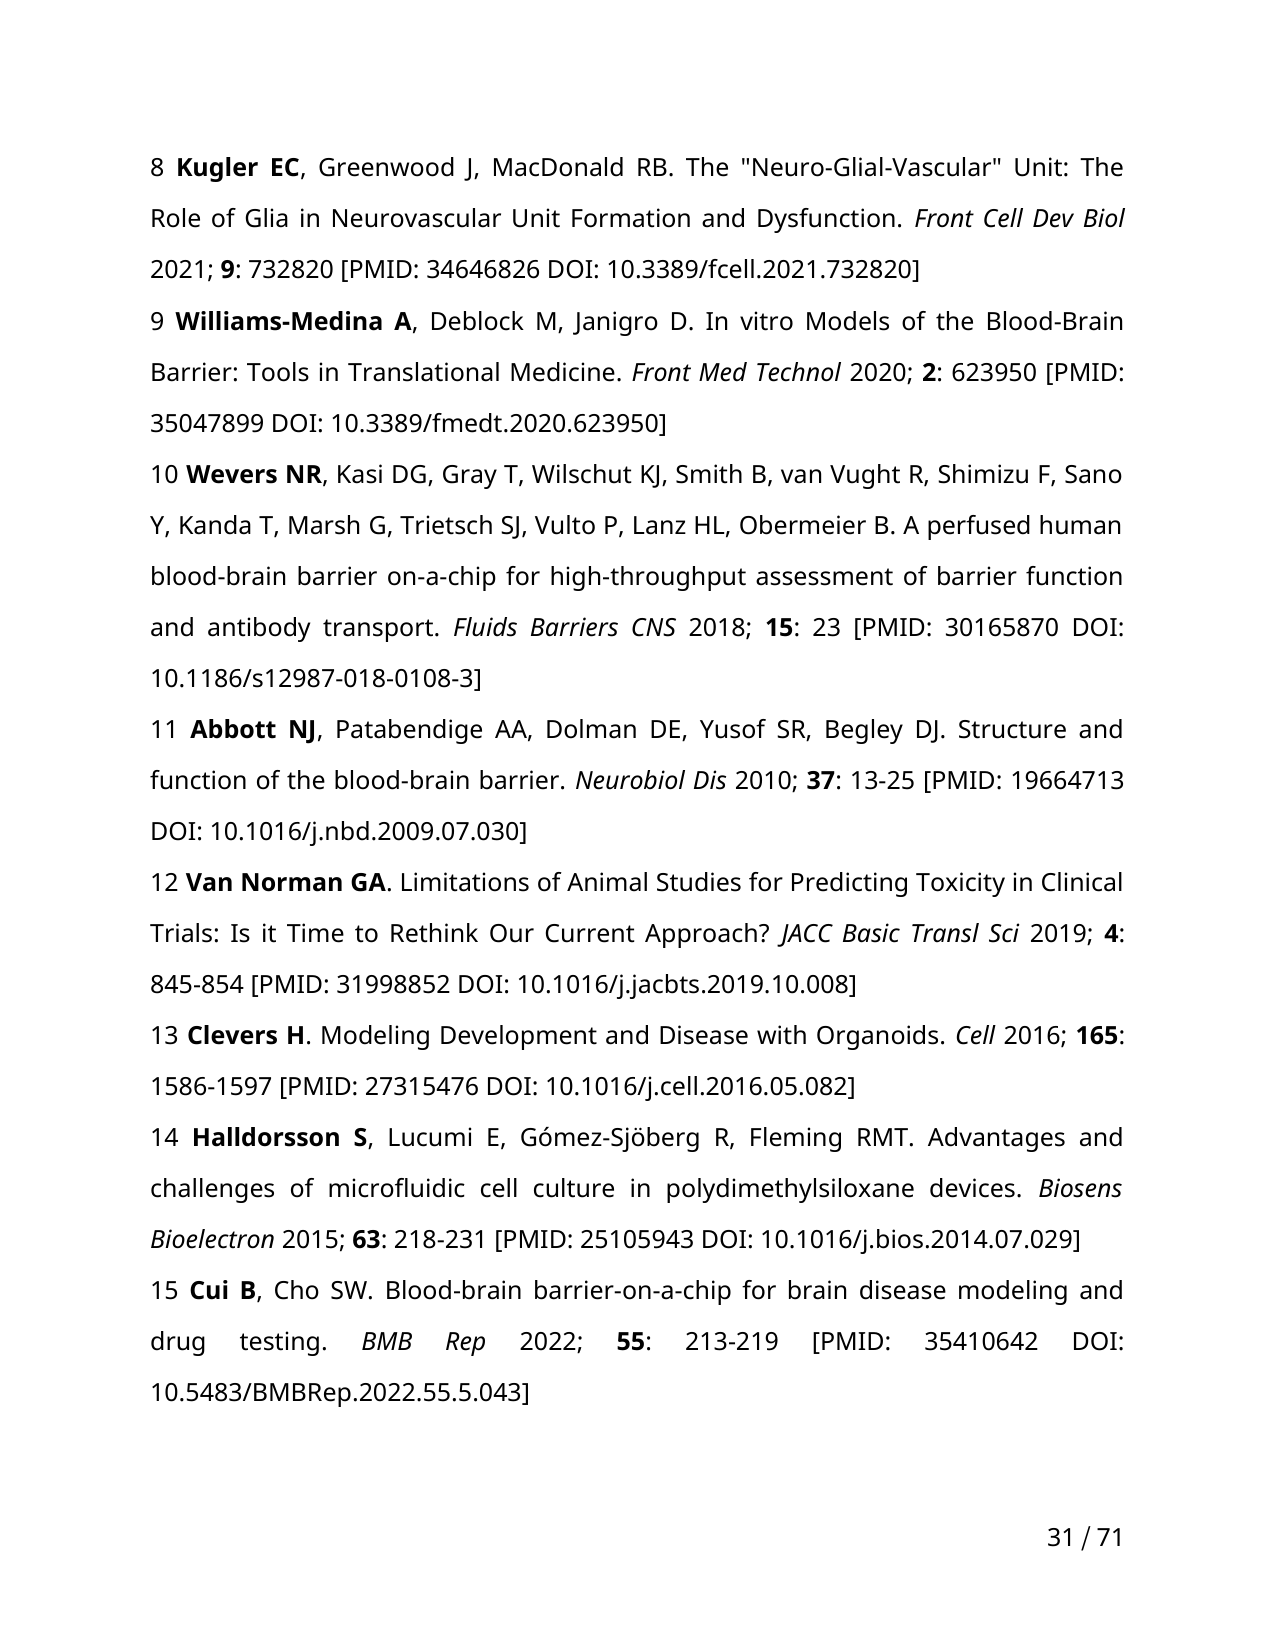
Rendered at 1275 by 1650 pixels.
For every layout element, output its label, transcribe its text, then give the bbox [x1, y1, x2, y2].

text 9 Williams-Medina A, Deblock M, Janigro D. In vitro Models of the Blood-Brain Barrier: Tools in Translational Medicine. Front Med Technol 2020; 2: 623950 [PMID: 35047899 DOI: 10.3389/fmedt.2020.623950] [150, 303, 1125, 439]
text 8 Kugler EC, Greenwood J, MacDonald RB. The "Neuro-Glial-Vascular" Unit: The Role of Glia in Neurovascular Unit Formation and Dysfunction. Front Cell Dev Biol 2021; 9: 732820 [PMID: 34646826 DOI: 10.3389/fcell.2021.732820] [150, 150, 1125, 286]
text 13 Clevers H. Modeling Development and Disease with Organoids. Cell 2016; 165: 1586-1597 [PMID: 27315476 DOI: 10.1016/j.cell.2016.05.082] [150, 1018, 1125, 1103]
text 12 Van Norman GA. Limitations of Animal Studies for Predicting Toxicity in Clinical Trials: Is it Time to Rethink Our Current Approach? JACC Basic Transl Sci 2019; 4: 845-854 [PMID: 31998852 DOI: 10.1016/j.jacbts.2019.10.008] [150, 864, 1125, 1001]
text 14 Halldorsson S, Lucumi E, Gómez-Sjöberg R, Fleming RMT. Advantages and challenges of microfluidic cell culture in polydimethylsiloxane devices. Biosens Bioelectron 2015; 63: 218-231 [PMID: 25105943 DOI: 10.1016/j.bios.2014.07.029] [150, 1120, 1125, 1256]
text 11 Abbott NJ, Patabendige AA, Dolman DE, Yusof SR, Begley DJ. Structure and function of the blood-brain barrier. Neurobiol Dis 2010; 37: 13-25 [PMID: 19664713 DOI: 10.1016/j.nbd.2009.07.030] [150, 711, 1125, 848]
text 15 Cui B, Cho SW. Blood-brain barrier-on-a-chip for brain disease modeling and drug testing. BMB Rep 2022; 55: 213-219 [PMID: 35410642 DOI: 10.5483/BMBRep.2022.55.5.043] [150, 1273, 1125, 1409]
text 10 Wevers NR, Kasi DG, Gray T, Wilschut KJ, Smith B, van Vught R, Shimizu F, Sano Y, Kanda T, Marsh G, Trietsch SJ, Vulto P, Lanz HL, Obermeier B. A perfused human blood-brain barrier on-a-chip for high-throughput assessment of barrier function and antibody transport. Fluids Barriers CNS 2018; 15: 23 [PMID: 30165870 DOI: 10.1186/s12987-018-0108-3] [150, 456, 1125, 694]
